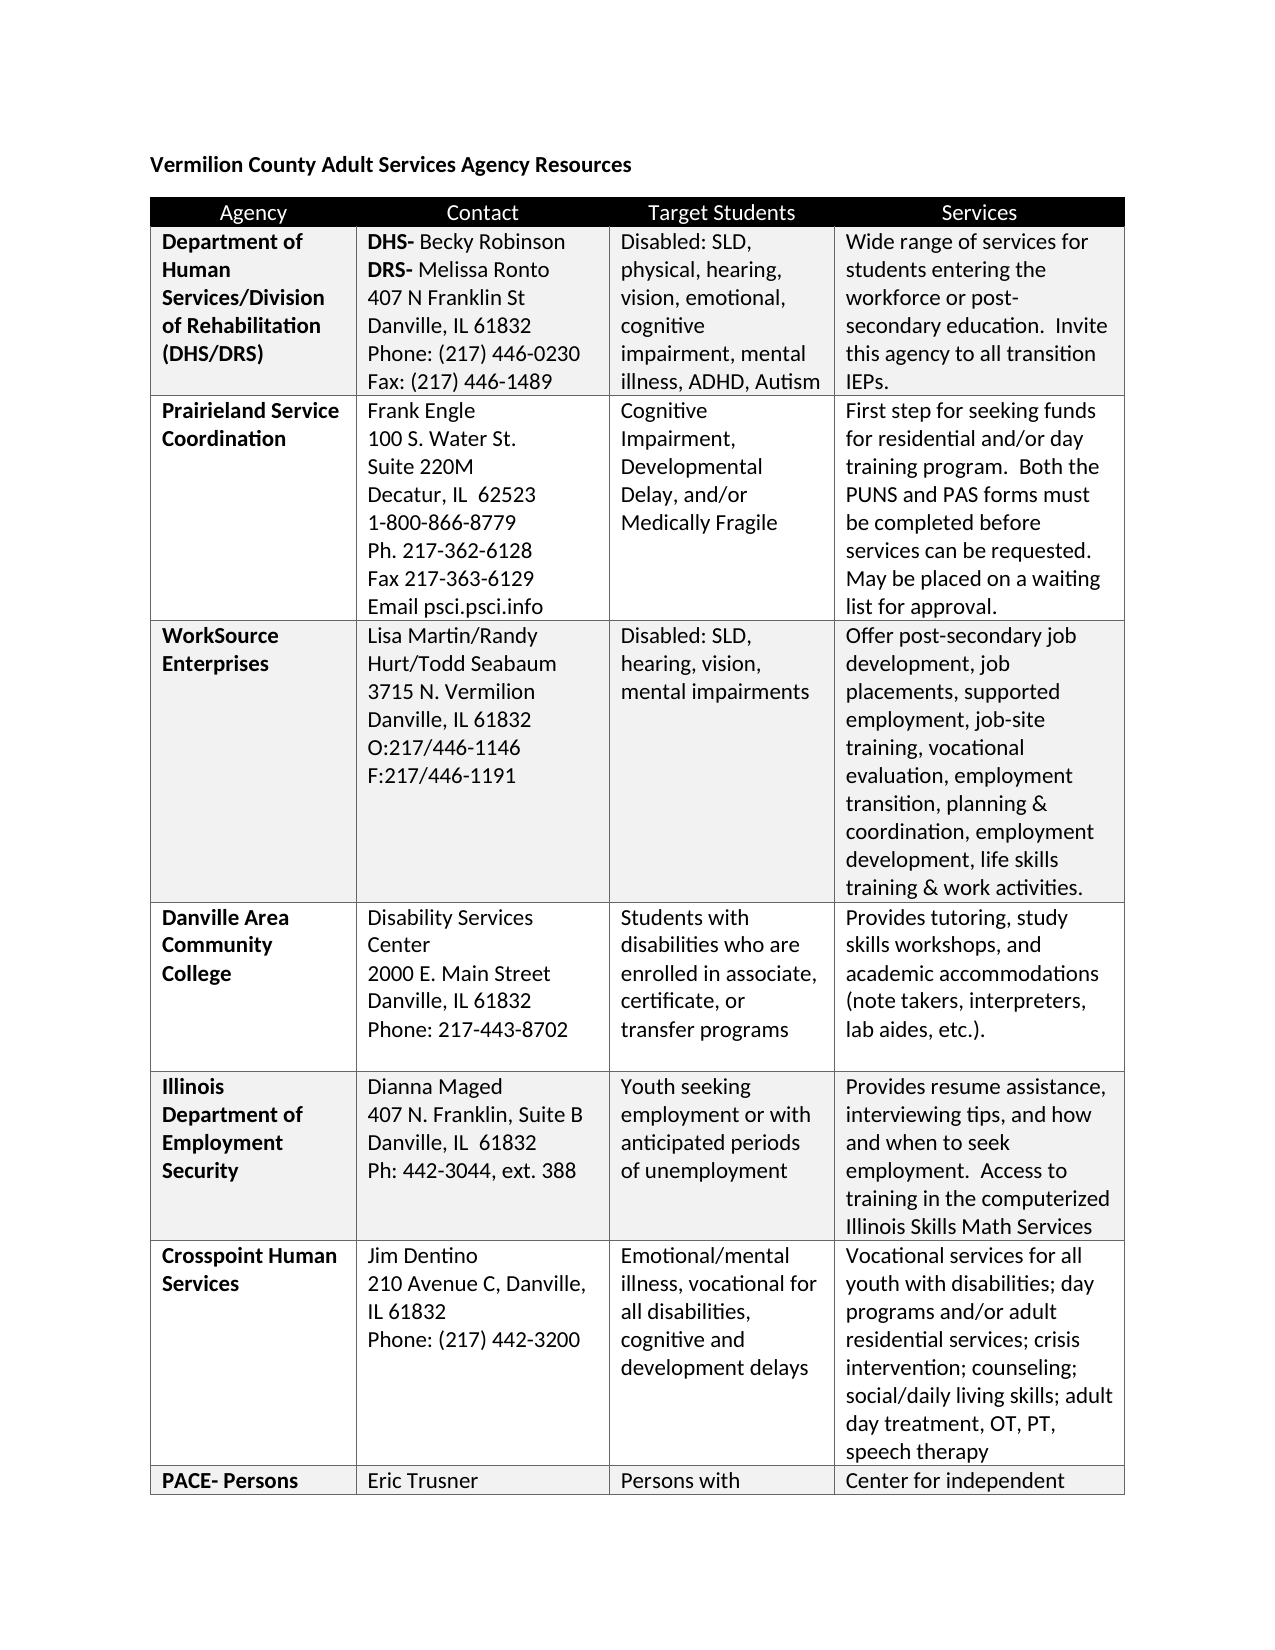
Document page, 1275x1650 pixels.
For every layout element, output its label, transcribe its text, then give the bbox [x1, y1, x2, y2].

table_cell Cognitive Impairment, Developmental Delay, and/or Medically Fragile [610, 396, 834, 620]
table_cell Provides tutoring, study skills workshops, and academic accommodations (note takers, interpreters, lab aides, etc.). [835, 903, 1124, 1071]
table_cell WorkSource Enterprises [151, 621, 356, 902]
table_cell First step for seeking funds for residential and/or day training program. Both the PUNS and PAS forms must be completed before services can be requested. May be placed on a waiting list for approval. [835, 396, 1124, 620]
table_cell Emotional/mental illness, vocational for all disabilities, cognitive and development delays [610, 1241, 834, 1465]
table_header Services [835, 198, 1124, 226]
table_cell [610, 1466, 834, 1494]
table_cell Disability Services Center 2000 E. Main Street Danville, IL 61832 Phone: 217-443-8702 [357, 903, 609, 1071]
table_header Target Students [610, 198, 834, 226]
table_cell Provides resume assistance, interviewing tips, and how and when to seek employment. Access to training in the computerized Illinois Skills Math Services [835, 1072, 1124, 1240]
table_cell Vocational services for all youth with disabilities; day programs and/or adult residential services; crisis intervention; counseling; social/daily living skills; adult day treatment, OT, PT, speech therapy [835, 1241, 1124, 1465]
table_cell Jim Dentino 210 Avenue C, Danville, IL 61832 Phone: (217) 442-3200 [357, 1241, 609, 1465]
table_cell Prairieland Service Coordination [151, 396, 356, 620]
table_cell Crosspoint Human Services [151, 1241, 356, 1465]
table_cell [835, 1466, 1124, 1494]
table_cell Youth seeking employment or with anticipated periods of unemployment [610, 1072, 834, 1240]
table_cell DHS- Becky Robinson DRS- Melissa Ronto 407 N Franklin St Danville, IL 61832 Phone: (217) 446-0230 Fax: (217) 446-1489 [357, 227, 609, 395]
table_cell Illinois Department of Employment Security [151, 1072, 356, 1240]
table_cell Disabled: SLD, physical, hearing, vision, emotional, cognitive impairment, mental illness, ADHD, Autism [610, 227, 834, 395]
table_cell Department of Human Services/Division of Rehabilitation (DHS/DRS) [151, 227, 356, 395]
table_cell Disabled: SLD, hearing, vision, mental impairments [610, 621, 834, 902]
table_cell Lisa Martin/Randy Hurt/Todd Seabaum 3715 N. Vermilion Danville, IL 61832 O:217/446-1146 F:217/446-1191 [357, 621, 609, 902]
table_cell Frank Engle 100 S. Water St. Suite 220M Decatur, IL 62523 1-800-866-8779 Ph. 217-362-6128 Fax 217-363-6129 Email psci.psci.info [357, 396, 609, 620]
table_cell Wide range of services for students entering the workforce or post-secondary education. Invite this agency to all transition IEPs. [835, 227, 1124, 395]
table_cell Offer post-secondary job development, job placements, supported employment, job-site training, vocational evaluation, employment transition, planning & coordination, employment development, life skills training & work activities. [835, 621, 1124, 902]
text Vermilion County Adult Services Agency Resources [150, 150, 1125, 178]
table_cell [151, 1466, 356, 1494]
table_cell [357, 1466, 609, 1494]
table_header Contact [357, 198, 609, 226]
table_cell Students with disabilities who are enrolled in associate, certificate, or transfer programs [610, 903, 834, 1071]
table_cell Danville Area Community College [151, 903, 356, 1071]
table_cell Dianna Maged 407 N. Franklin, Suite B Danville, IL 61832 Ph: 442-3044, ext. 388 [357, 1072, 609, 1240]
table_header Agency [151, 198, 356, 226]
